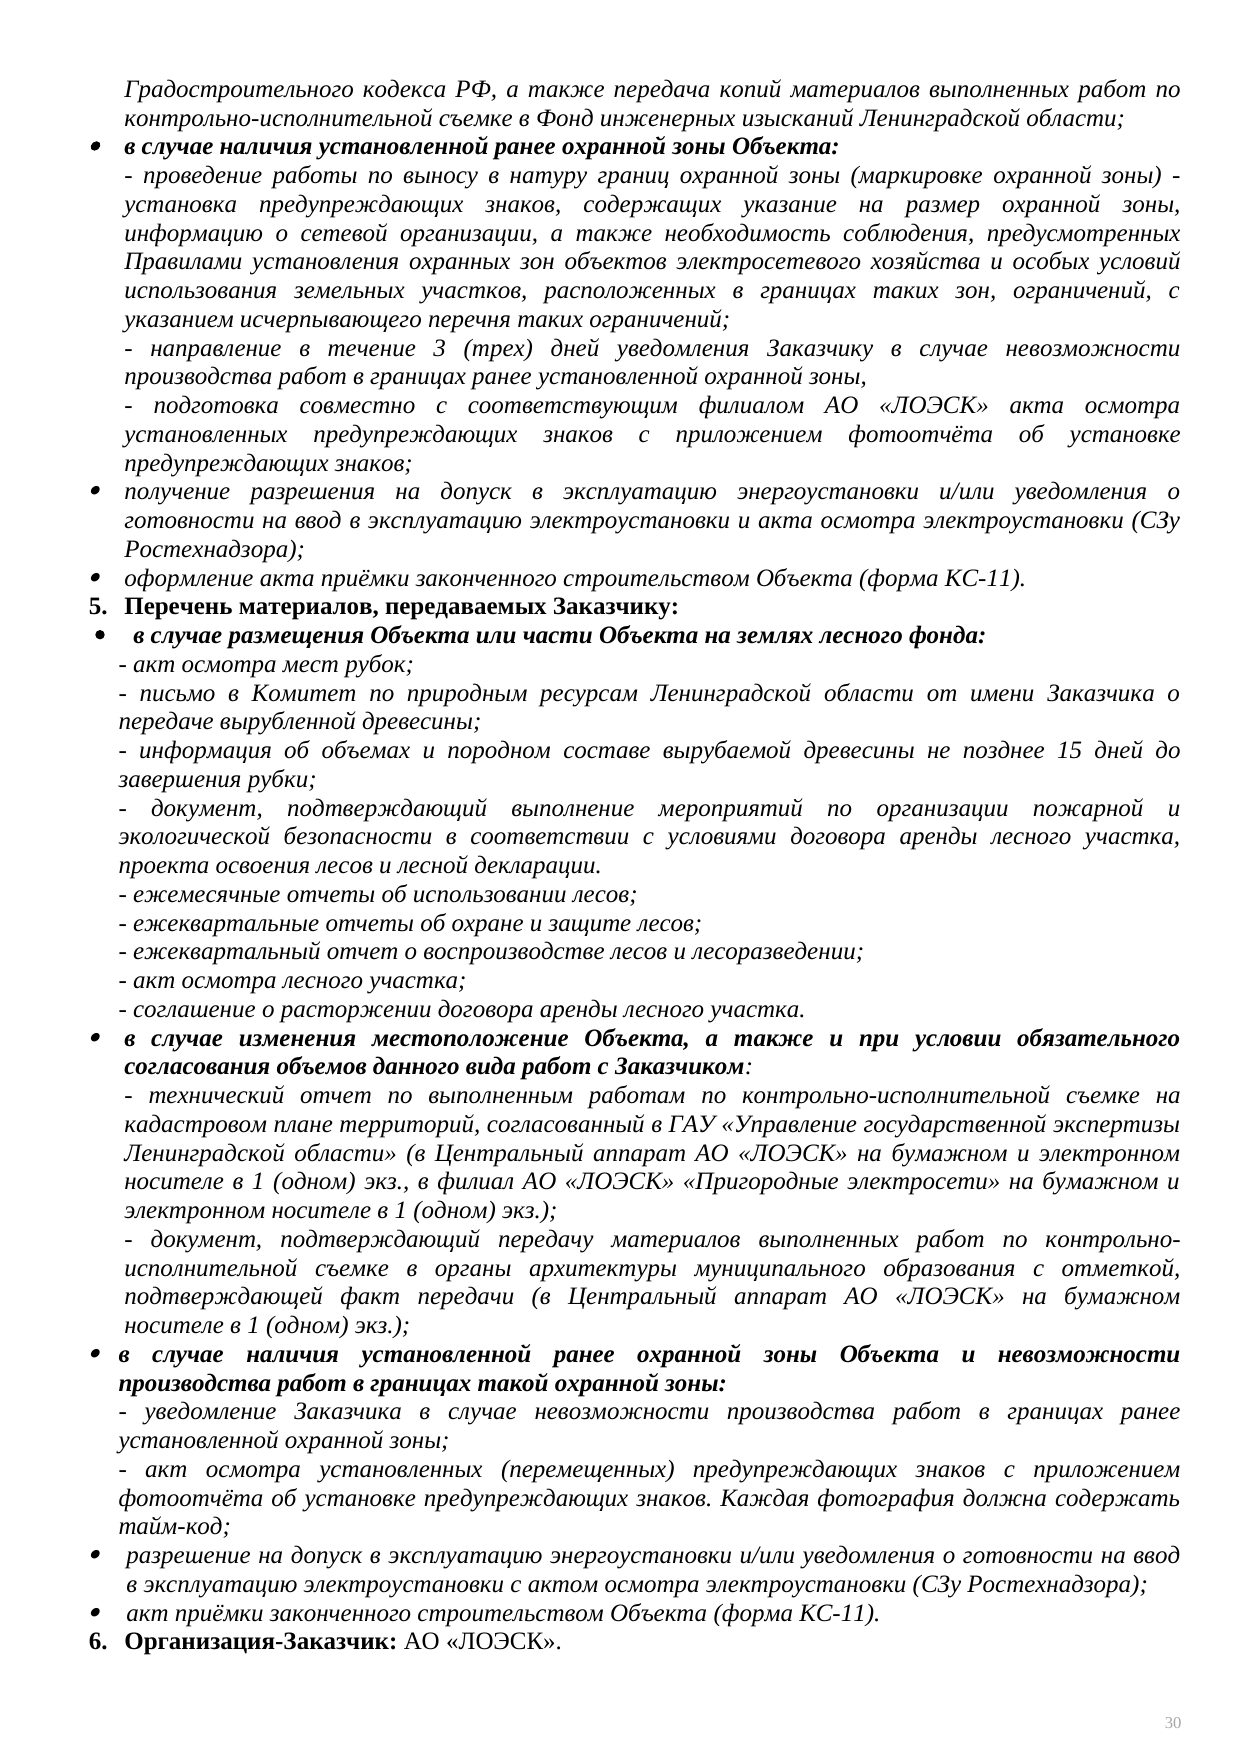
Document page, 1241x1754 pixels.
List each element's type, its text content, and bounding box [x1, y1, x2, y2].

text - ежемесячные отчеты об использовании лесов; [118, 879, 1181, 908]
list в случае наличия установленной ранее охранной зоны Объекта и невозможности производства работ в границах такой охранной зоны: [89, 1339, 1181, 1396]
text - ежеквартальный отчет о воспроизводстве лесов и лесоразведении; [118, 936, 1181, 965]
text - акт осмотра установленных (перемещенных) предупреждающих знаков с приложением фотоотчёта об установке предупреждающих знаков. Каждая фотография должна содержать тайм-код; [118, 1454, 1181, 1540]
text - подготовка совместно с соответствующим филиалом АО «ЛОЭСК» акта осмотра установленных предупреждающих знаков с приложением фотоотчёта об установке предупреждающих знаков; [124, 390, 1181, 476]
text - информация об объемах и породном составе вырубаемой древесины не позднее 15 дней до завершения рубки; [118, 735, 1181, 793]
list в случае наличия установленной ранее охранной зоны Объекта: [89, 131, 1181, 160]
text - уведомление Заказчика в случае невозможности производства работ в границах ранее установленной охранной зоны; [118, 1396, 1181, 1454]
text - технический отчет по выполненным работам по контрольно-исполнительной съемке на кадастровом плане территорий, согласованный в ГАУ «Управление государственной экспертизы Ленинградской области» (в Центральный аппарат АО «ЛОЭСК» на бумажном и электронном носителе в 1 (одном) экз., в филиал АО «ЛОЭСК» «Пригородные электросети» на бумажном и электронном носителе в 1 (одном) экз.); [124, 1080, 1181, 1224]
text - проведение работы по выносу в натуру границ охранной зоны (маркировке охранной зоны) - установка предупреждающих знаков, содержащих указание на размер охранной зоны, информацию о сетевой организации, а также необходимость соблюдения, предусмотренных Правилами установления охранных зон объектов электросетевого хозяйства и особых условий использования земельных участков, расположенных в границах таких зон, ограничений, с указанием исчерпывающего перечня таких ограничений; [124, 160, 1181, 333]
text - документ, подтверждающий выполнение мероприятий по организации пожарной и экологической безопасности в соответствии с условиями договора аренды лесного участка, проекта освоения лесов и лесной декларации. [118, 793, 1181, 879]
text - письмо в Комитет по природным ресурсам Ленинградской области от имени Заказчика о передаче вырубленной древесины; [118, 678, 1181, 735]
list акт приёмки законченного строительством Объекта (форма КС-11). [89, 1598, 1181, 1626]
list Перечень материалов, передаваемых Заказчику: [89, 591, 1181, 620]
text - акт осмотра мест рубок; [118, 649, 1181, 678]
text - акт осмотра лесного участка; [118, 965, 1181, 994]
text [124, 74, 1181, 131]
list оформление акта приёмки законченного строительством Объекта (форма КС-11). [89, 563, 1181, 591]
list разрешение на допуск в эксплуатацию энергоустановки и/или уведомления о готовности на ввод в эксплуатацию электроустановки с актом осмотра электроустановки (СЗу Ростехнадзора); [89, 1540, 1181, 1598]
text - соглашение о расторжении договора аренды лесного участка. [118, 994, 1181, 1023]
list получение разрешения на допуск в эксплуатацию энергоустановки и/или уведомления о готовности на ввод в эксплуатацию электроустановки и акта осмотра электроустановки (СЗу Ростехнадзора); [89, 476, 1181, 563]
list в случае изменения местоположение Объекта, а также и при условии обязательного согласования объемов данного вида работ с Заказчиком: [89, 1023, 1181, 1080]
text - ежеквартальные отчеты об охране и защите лесов; [118, 908, 1181, 936]
list в случае размещения Объекта или части Объекта на землях лесного фонда: [96, 620, 1181, 649]
text - документ, подтверждающий передачу материалов выполненных работ по контрольно-исполнительной съемке в органы архитектуры муниципального образования с отметкой, подтверждающей факт передачи (в Центральный аппарат АО «ЛОЭСК» на бумажном носителе в 1 (одном) экз.); [124, 1224, 1181, 1339]
list Организация-Заказчик: АО «ЛОЭСК». [89, 1626, 1181, 1655]
text - направление в течение 3 (трех) дней уведомления Заказчику в случае невозможности производства работ в границах ранее установленной охранной зоны, [124, 333, 1181, 390]
